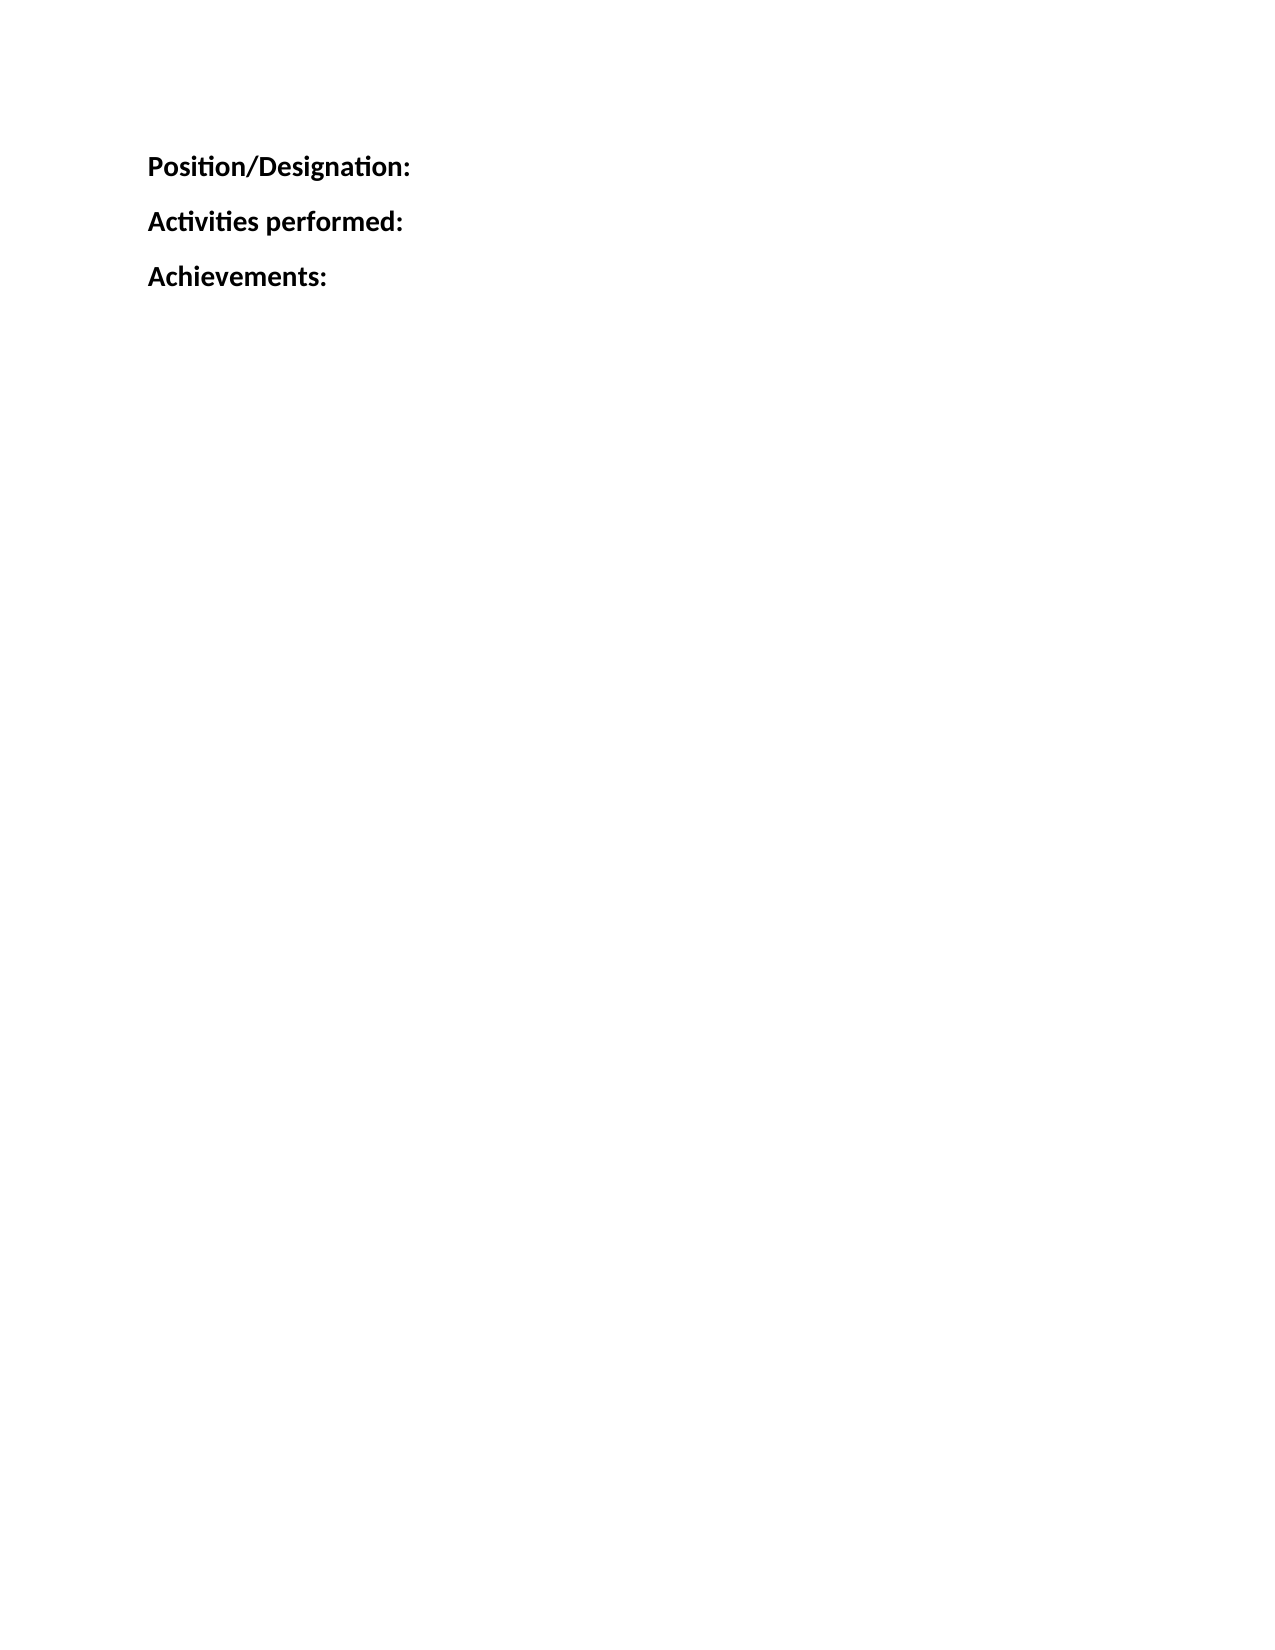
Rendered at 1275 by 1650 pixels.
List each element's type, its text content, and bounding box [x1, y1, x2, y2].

text Position/Designation: [148, 148, 1127, 183]
text Activities performed: [148, 203, 1127, 238]
text Achievements: [148, 258, 1127, 293]
